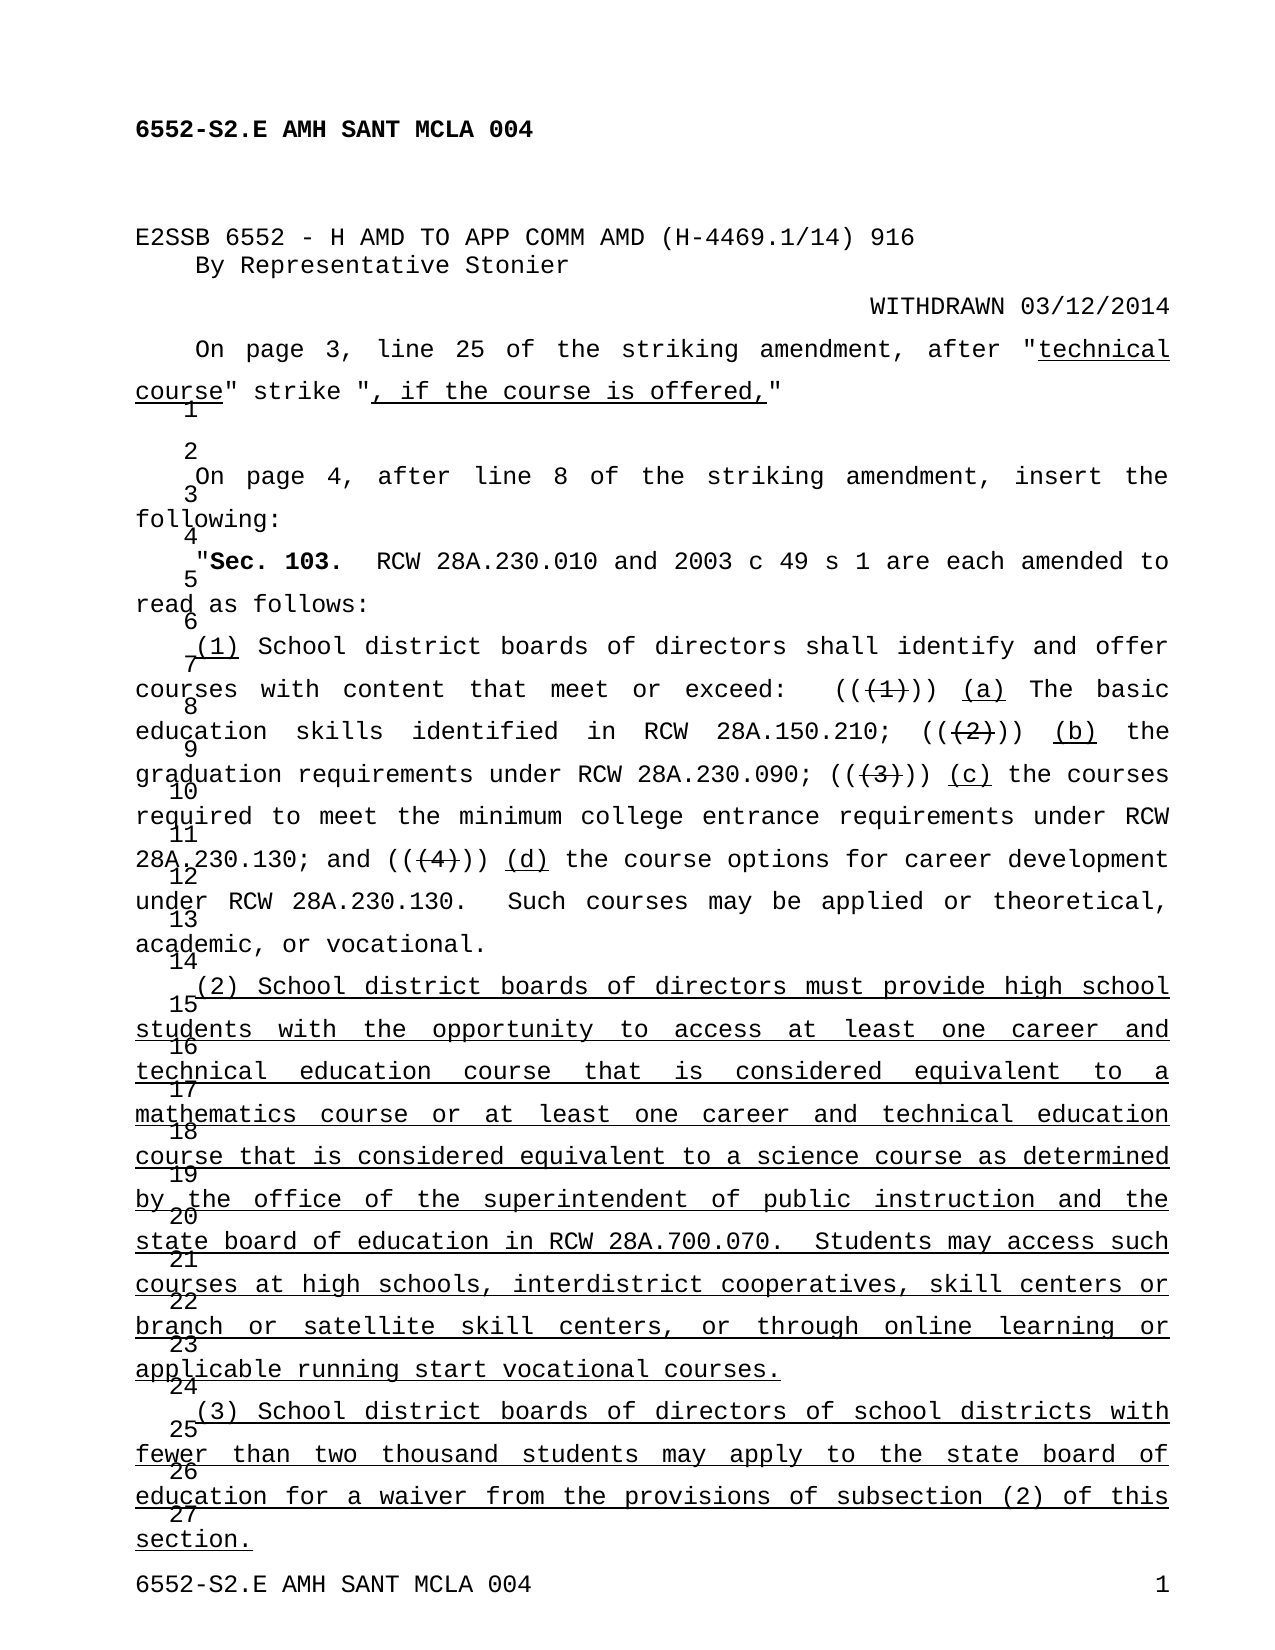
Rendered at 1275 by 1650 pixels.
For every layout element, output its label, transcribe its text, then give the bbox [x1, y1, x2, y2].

text (2) School district boards of directors must provide high school students with the opportunity to access at least one career and technical education course that is considered equivalent to a mathematics course or at least one career and technical education course that is considered equivalent to a science course as determined by the office of the superintendent of public instruction and the state board of education in RCW 28A.700.070. Students may access such courses at high schools, interdistrict cooperatives, skill centers or branch or satellite skill centers, or through online learning or applicable running start vocational courses. (3) School district boards of directors of school districts with fewer than two thousand students may apply to the state board of education for a waiver from the provisions of subsection (2) of this section. [135, 1041, 1170, 1125]
text (2) School district boards of directors must provide high school students with the opportunity to access at least one career and technical education course that is considered equivalent to a mathematics course or at least one career and technical education course that is considered equivalent to a science course as determined by the office of the superintendent of public instruction and the state board of education in RCW 28A.700.070. Students may access such courses at high schools, interdistrict cooperatives, skill centers or branch or satellite skill centers, or through online learning or applicable running start vocational courses. (3) School district boards of directors of school districts with fewer than two thousand students may apply to the state board of education for a waiver from the provisions of subsection (2) of this section. [135, 1169, 1170, 1337]
text (2) School district boards of directors must provide high school students with the opportunity to access at least one career and technical education course that is considered equivalent to a mathematics course or at least one career and technical education course that is considered equivalent to a science course as determined by the office of the superintendent of public instruction and the state board of education in RCW 28A.700.070. Students may access such courses at high schools, interdistrict cooperatives, skill centers or branch or satellite skill centers, or through online learning or applicable running start vocational courses. (3) School district boards of directors of school districts with fewer than two thousand students may apply to the state board of education for a waiver from the provisions of subsection (2) of this section. [135, 961, 1170, 1040]
text (2) School district boards of directors must provide high school students with the opportunity to access at least one career and technical education course that is considered equivalent to a mathematics course or at least one career and technical education course that is considered equivalent to a science course as determined by the office of the superintendent of public instruction and the state board of education in RCW 28A.700.070. Students may access such courses at high schools, interdistrict cooperatives, skill centers or branch or satellite skill centers, or through online learning or applicable running start vocational courses. (3) School district boards of directors of school districts with fewer than two thousand students may apply to the state board of education for a waiver from the provisions of subsection (2) of this section. [135, 1339, 1170, 1556]
text "Sec. 103. RCW 28A.230.010 and 2003 c 49 s 1 are each amended to read as follows: [135, 536, 1170, 621]
text (1) School district boards of directors shall identify and offer courses with content that meet or exceed: (((1))) (a) The basic education skills identified in RCW 28A.150.210; (((2))) (b) the graduation requirements under RCW 28A.230.090; (((3))) (c) the courses required to meet the minimum college entrance requirements under RCW 28A.230.130; and (((4))) (d) the course options for career development under RCW 28A.230.130. Such courses may be applied or theoretical, academic, or vocational. [135, 621, 1170, 961]
text On page 3, line 25 of the striking amendment, after "technical course" strike ", if the course is offered," [135, 323, 1170, 408]
text - [135, 224, 1170, 252]
text On page 4, after line 8 of the striking amendment, insert the following: [135, 451, 1170, 536]
